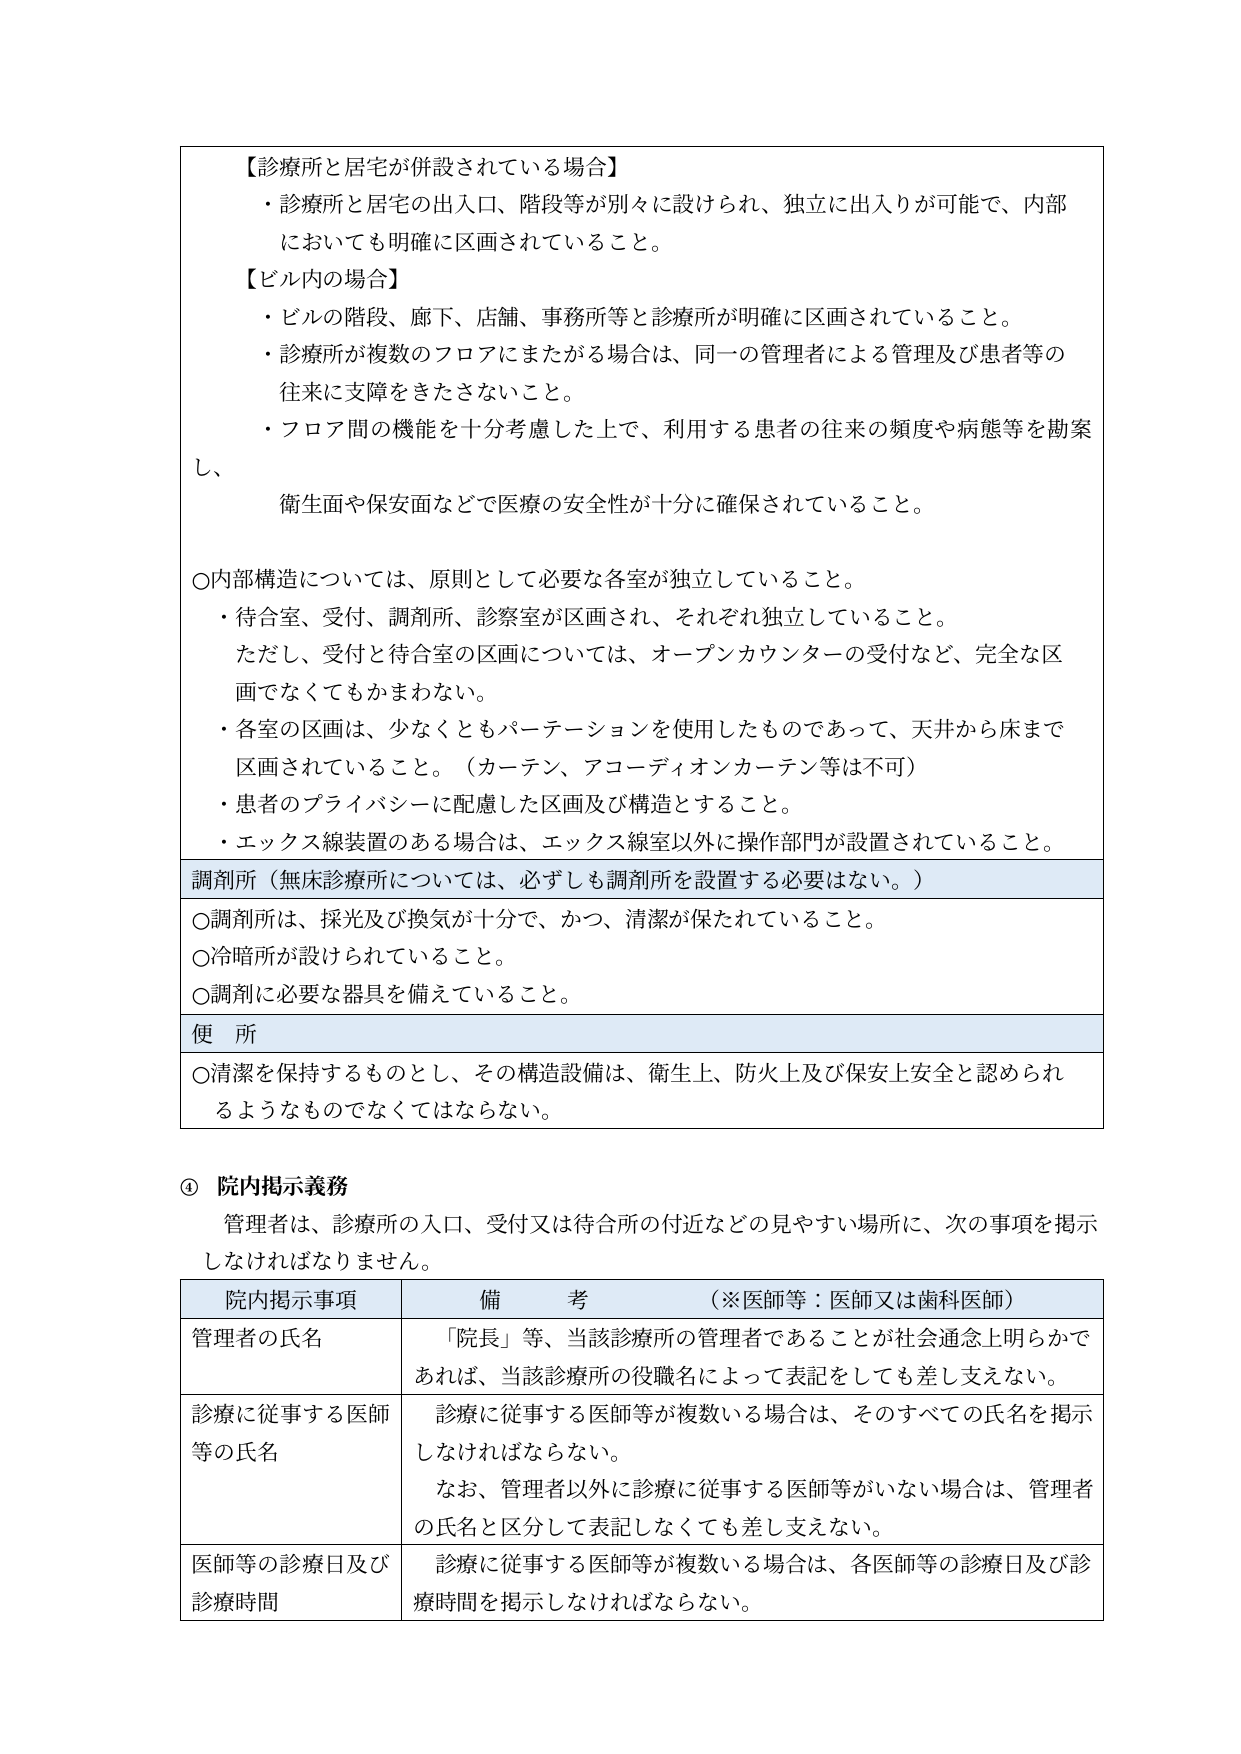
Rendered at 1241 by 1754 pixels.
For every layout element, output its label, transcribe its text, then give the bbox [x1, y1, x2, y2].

table_cell 便 所 [181, 1015, 1103, 1052]
list 院内掲示義務 [179, 1167, 1104, 1204]
text しなければなりません。 [136, 1242, 1104, 1279]
table_cell ○調剤所は、採光及び換気が十分で、かつ、清潔が保たれていること。 ○冷暗所が設けられていること。 ○調剤に必要な器具を備えていること。 [181, 899, 1103, 1013]
table_cell ○清潔を保持するものとし、その構造設備は、衛生上、防火上及び保安上安全と認められ るようなものでなくてはならない。 [181, 1053, 1103, 1128]
table_cell 管理者の氏名 [181, 1319, 401, 1394]
table_cell 診療に従事する医師等の氏名 [181, 1395, 401, 1544]
table_header 備 考 （※医師等：医師又は歯科医師） [402, 1280, 1103, 1318]
text 管理者は、診療所の入口、受付又は待合所の付近などの見やすい場所に、次の事項を掲示 [136, 1204, 1104, 1242]
table_cell 診療に従事する医師等が複数いる場合は、そのすべての氏名を掲示しなければならない。 なお、管理者以外に診療に従事する医師等がいない場合は、管理者の氏名と区分して表記しなくても差し支えない。 [402, 1395, 1103, 1544]
table_cell 診療に従事する医師等が複数いる場合は、各医師等の診療日及び診療時間を掲示しなければならない。 [402, 1545, 1103, 1620]
table_cell 医師等の診療日及び診療時間 [181, 1545, 401, 1620]
table_cell 「院長」等、当該診療所の管理者であることが社会通念上明らかであれば、当該診療所の役職名によって表記をしても差し支えない。 [402, 1319, 1103, 1394]
table_cell 調剤所（無床診療所については、必ずしも調剤所を設置する必要はない。） [181, 860, 1103, 898]
table_header 院内掲示事項 [181, 1280, 401, 1318]
table_header 【診療所と居宅が併設されている場合】 ・診療所と居宅の出入口、階段等が別々に設けられ、独立に出入りが可能で、内部 においても明確に区画されていること。 【ビル内の場合】 ・ビルの階段、廊下、店舗、事務所等と診療所が明確に区画されていること。 ・診療所が複数のフロアにまたがる場合は、同一の管理者による管理及び患者等の 往来に支障をきたさないこと。 ・フロア間の機能を十分考慮した上で、利用する患者の往来の頻度や病態等を勘案し、 衛生面や保安面などで医療の安全性が十分に確保されていること。 ○内部構造については、原則として必要な各室が独立していること。 ・待合室、受付、調剤所、診察室が区画され、それぞれ独立していること。 ただし、受付と待合室の区画については、オープンカウンターの受付など、完全な区 画でなくてもかまわない。 ・各室の区画は、少なくともパーテーションを使用したものであって、天井から床まで 区画されていること。（カーテン、アコーディオンカーテン等は不可） ・患者のプライバシーに配慮した区画及び構造とすること。 ・エックス線装置のある場合は、エックス線室以外に操作部門が設置されていること。 [181, 147, 1103, 859]
